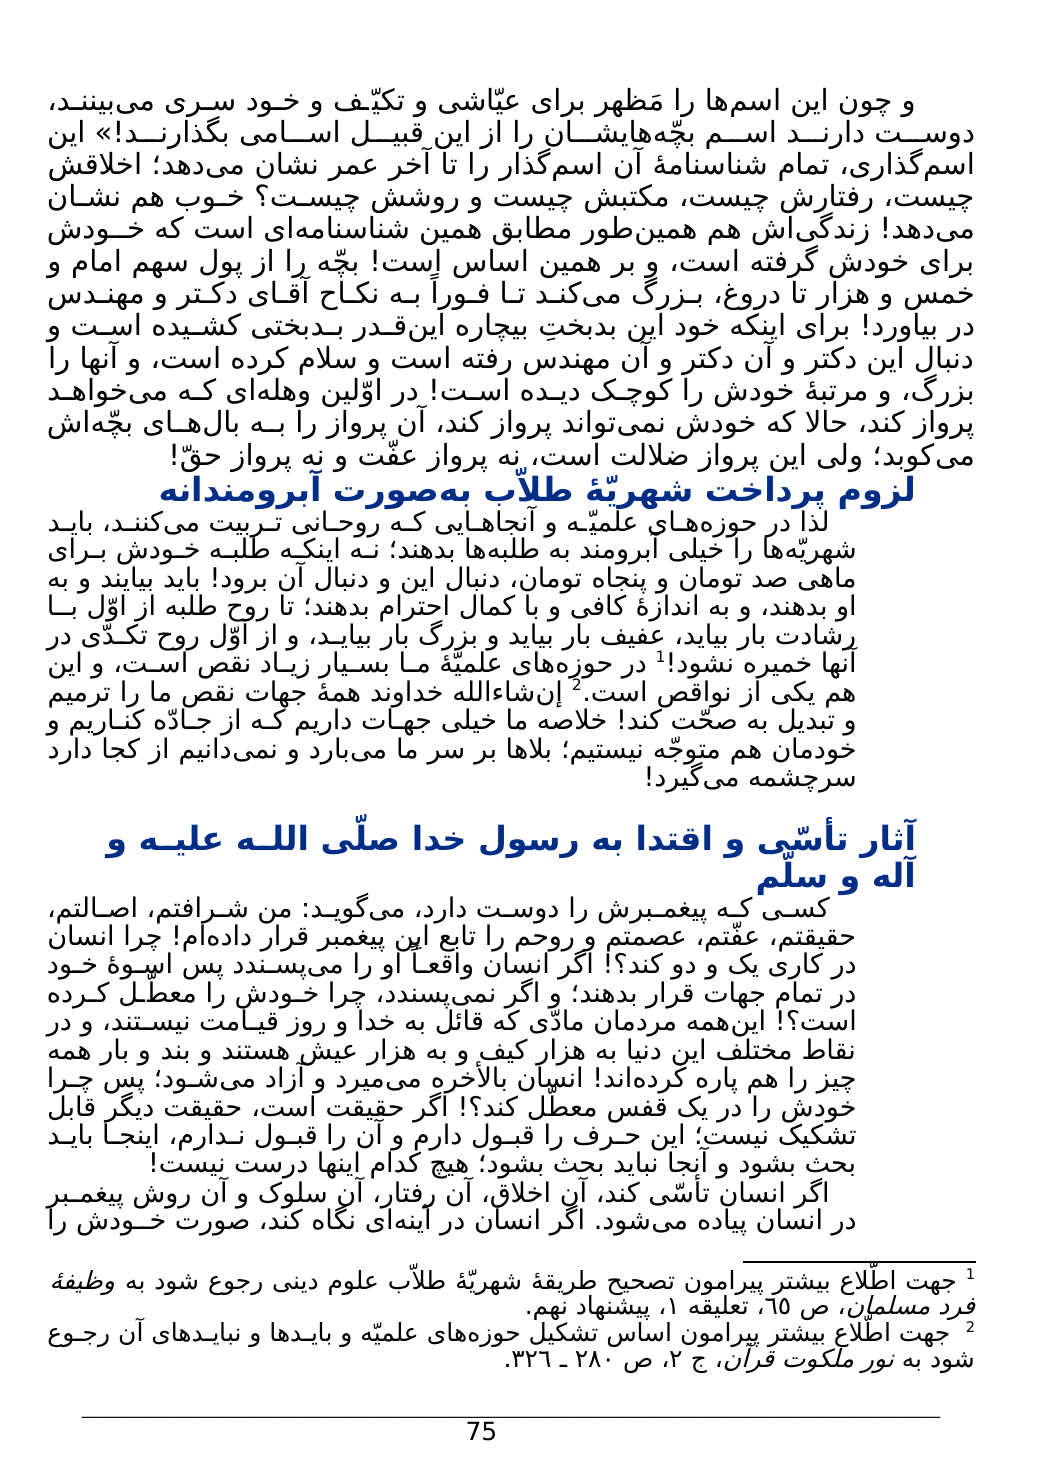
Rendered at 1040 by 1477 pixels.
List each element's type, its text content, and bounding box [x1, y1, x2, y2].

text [47, 1179, 857, 1236]
text لذا در حوزه‌های علمیّه و آنجاهایی که روحانی تربیت می‌کنند، باید شهریّه‌ها را خیلی آبرومند به طلبه‌ها بدهند؛ نه اینکه طلبه خودش برای ماهی صد تومان و پنجاه تومان، دنبال این و دنبال آن برود! باید بیایند و به او بدهند، و به اندازۀ کافی و با کمال احترام بدهند؛ تا روح طلبه از اوّل با رشادت بار بیاید، عفیف بار بیاید و بزرگ بار بیاید، و از اوّل روح تکدّی در آنها خمیره نشود! در حوزه‌های علمیّۀ ما بسیار زیاد نقص است، و این هم یکی از نواقص است. إن‌شاءالله خداوند همۀ جهات نقص ما را ترمیم و تبدیل به صحّت کند! خلاصه ما خیلی جهات داریم که از جادّه کناریم و خودمان هم متوجّه نیستیم؛ بلاها بر سر ما می‌بارد و نمی‌دانیم از کجا دارد سرچشمه می‌گیرد! [47, 509, 857, 793]
text و چون این اسم‌ها را مَظهر برای عیّاشی و تکیّف و خود سری می‌بینند، دوست دارند اسم بچّه‌هایشان را از این قبیل اسامی بگذارند!» این اسم‌گذاری، تمام شناسنامۀ آن اسم‌گذار را تا آخر عمر نشان می‌دهد؛ اخلاقش چیست، رفتارش چیست، مکتبش چیست و روشش چیست؟ خوب هم نشان می‌دهد! زندگی‌اش هم همین‌طور مطابق همین شناسنامه‌ای است که خودش برای خودش گرفته است، و بر همین اساس است! بچّه را از پول سهم امام و خمس و هزار تا دروغ، بزرگ می‌کند تا فوراً به نکاح آقای دکتر و مهندس در بیاورد! برای اینکه خود این بدبختِ بیچاره این‌قدر بدبختی کشیده است و دنبال این دکتر و آن دکتر و آن مهندس رفته است و سلام کرده است، و آنها را بزرگ، و مرتبۀ خودش را کوچک دیده است! در اوّلین وهله‌ای که می‌خواهد پرواز کند، حالا که خودش نمی‌تواند پرواز کند، آن پرواز را به بال‌های بچّه‌اش می‌کوبد؛ ولی این پرواز ضلالت است، نه پرواز عفّت و نه پرواز حقّ! [47, 84, 975, 472]
subtitle لزوم پرداخت شهریّۀ طلاّب به‌صورت آبرومندانه [106, 472, 916, 509]
subtitle آثار تأسّی و اقتدا به رسول خدا صلّی الله علیه و آله و سلّم [106, 821, 916, 895]
text کسی که پیغمبرش را دوست دارد، می‌گوید: من شرافتم، اصالتم، حقیقتم، عفّتم، عصمتم و روحم را تابع این پیغمبر قرار داده‌ام! چرا انسان در کاری یک و دو کند؟! اگر انسان واقعاً او را می‌پسندد پس اسوۀ خود در تمام جهات قرار بدهند؛ و اگر نمی‌پسندد، چرا خودش را معطّل کرده است؟! این‌همه مردمان مادّی که قائل به خدا و روز قیامت نیستند، و در نقاط مختلف این دنیا به هزار کیف و به هزار عیش هستند و بند و بار همه چیز را هم پاره کرده‌اند! انسان بالأخره می‌میرد و آزاد می‌شود؛ پس چرا خودش را در یک قفس معطّل کند؟! اگر حقیقت است، حقیقت دیگر قابل تشکیک نیست؛ این حرف را قبول دارم و آن را قبول ندارم، اینجا باید بحث بشود و آنجا نباید بحث بشود؛ هیچ کدام اینها درست نیست! [47, 895, 857, 1179]
